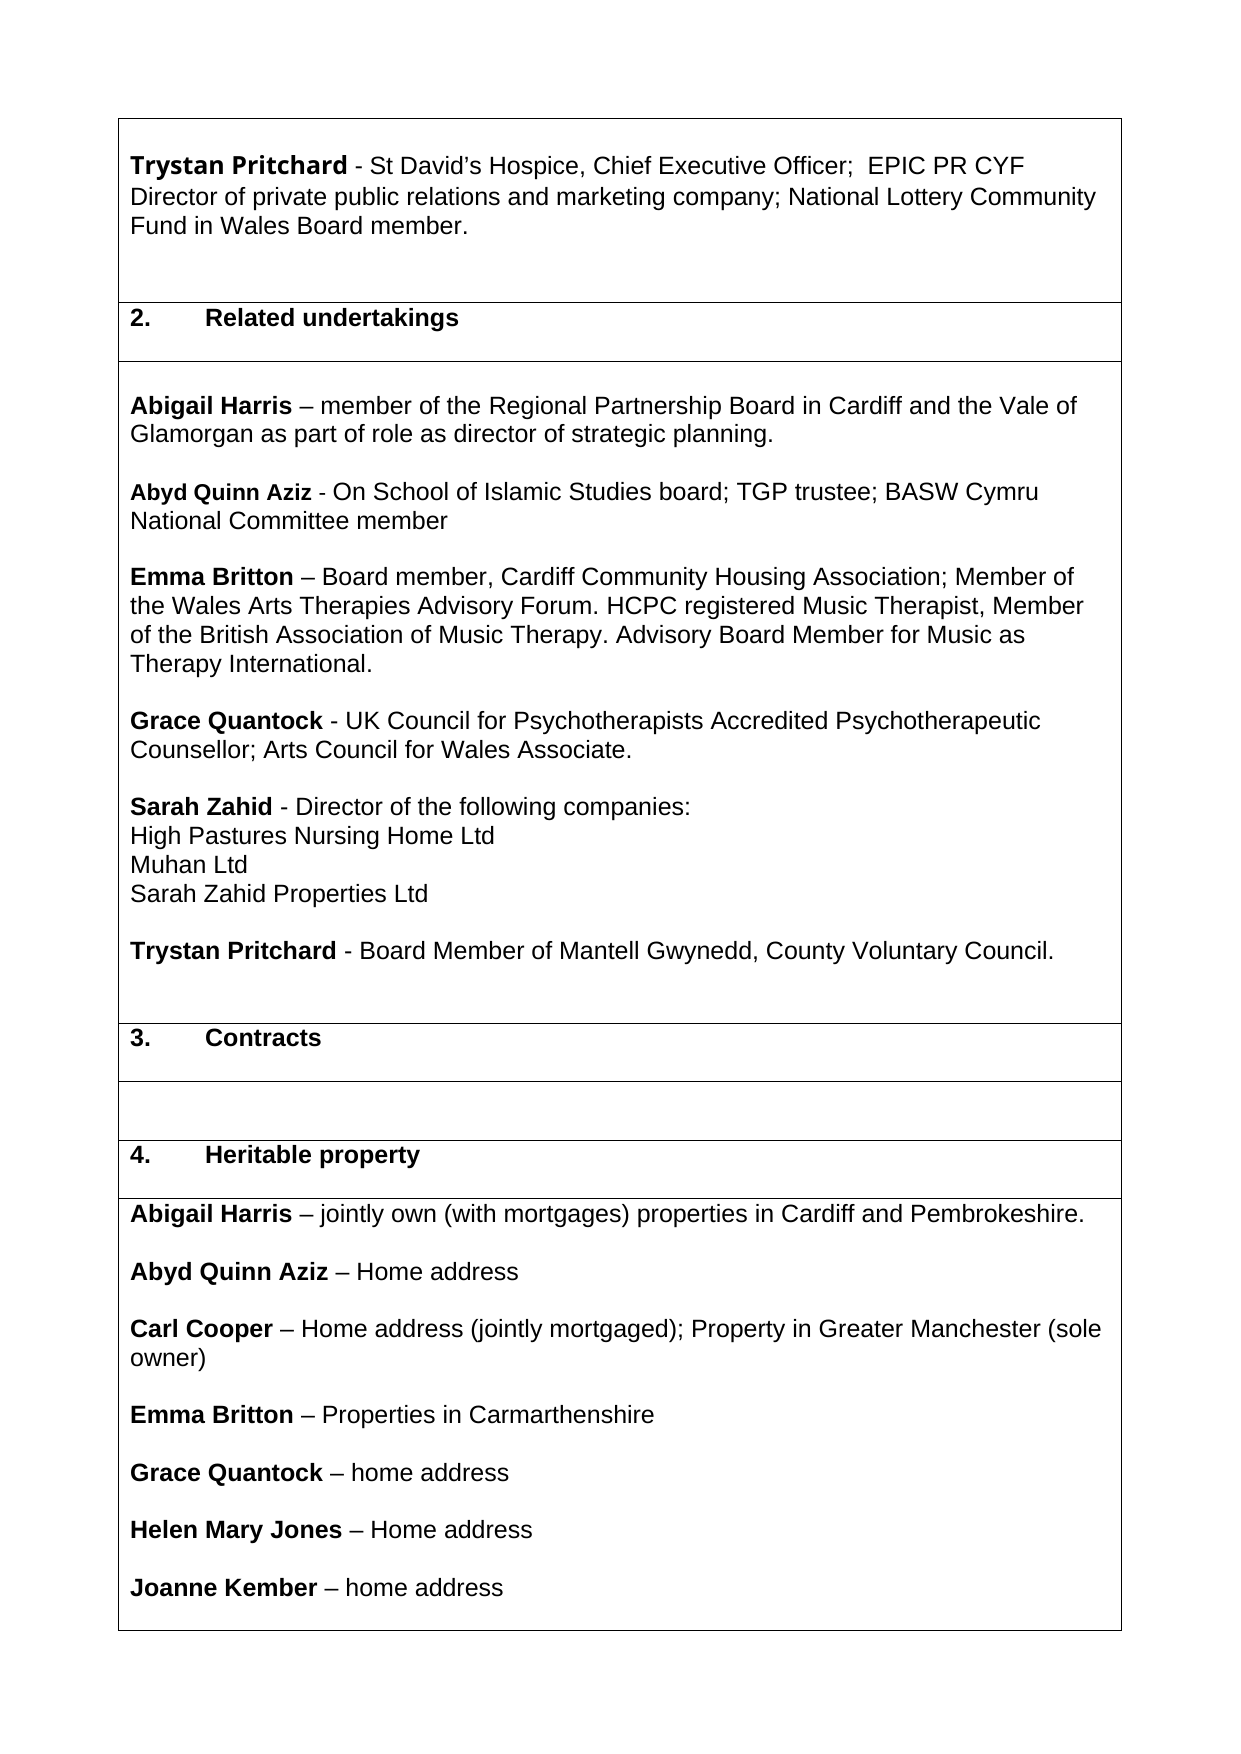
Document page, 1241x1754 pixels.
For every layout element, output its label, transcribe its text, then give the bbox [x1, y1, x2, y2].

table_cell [119, 1199, 1121, 1630]
table_cell [119, 1082, 1121, 1139]
table_cell Abigail Harris – member of the Regional Partnership Board in Cardiff and the Vale of Glamorgan as part of role as director of strategic planning. Abyd Quinn Aziz - On School of Islamic Studies board; TGP trustee; BASW Cymru National Committee member Emma Britton – Board member, Cardiff Community Housing Association; Member of the Wales Arts Therapies Advisory Forum. HCPC registered Music Therapist, Member of the British Association of Music Therapy. Advisory Board Member for Music as Therapy International. Grace Quantock - UK Council for Psychotherapists Accredited Psychotherapeutic Counsellor; Arts Council for Wales Associate. Sarah Zahid - Director of the following companies: High Pastures Nursing Home Ltd Muhan Ltd Sarah Zahid Properties Ltd Trystan Pritchard - Board Member of Mantell Gwynedd, County Voluntary Council. [119, 362, 1121, 1022]
table_cell 4. Heritable property [119, 1141, 1121, 1198]
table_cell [119, 119, 1121, 302]
table_cell 2. Related undertakings [119, 303, 1121, 361]
table_cell 3. Contracts [119, 1024, 1121, 1081]
